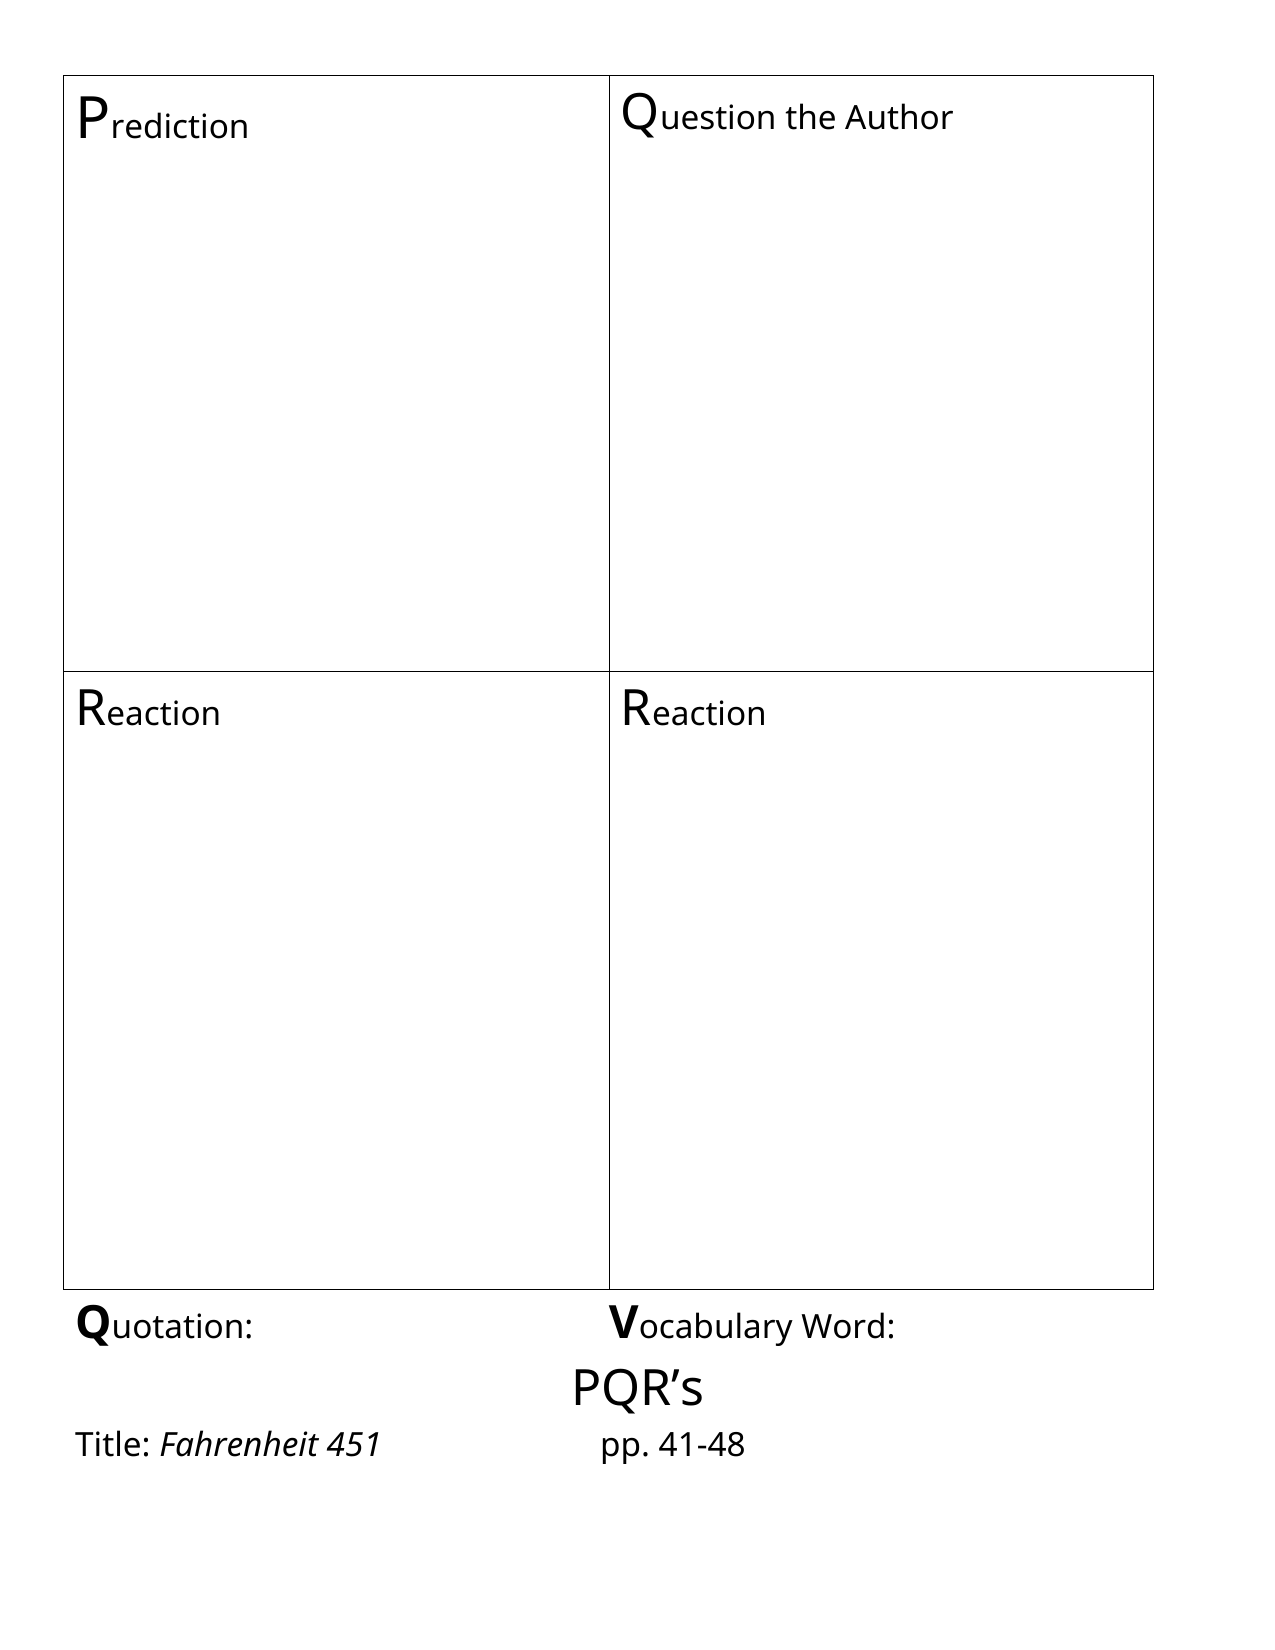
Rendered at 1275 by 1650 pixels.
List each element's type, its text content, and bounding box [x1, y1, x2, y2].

text Quotation: Vocabulary Word: [75, 1290, 1200, 1352]
table_cell Reaction [64, 672, 609, 1289]
table_header Question the Author [610, 76, 1153, 671]
table_cell Reaction [610, 672, 1153, 1289]
table_header Prediction [64, 76, 609, 671]
text Title: Fahrenheit 451 pp. 41-48 [75, 1420, 1200, 1466]
text PQR’s [75, 1352, 1200, 1420]
